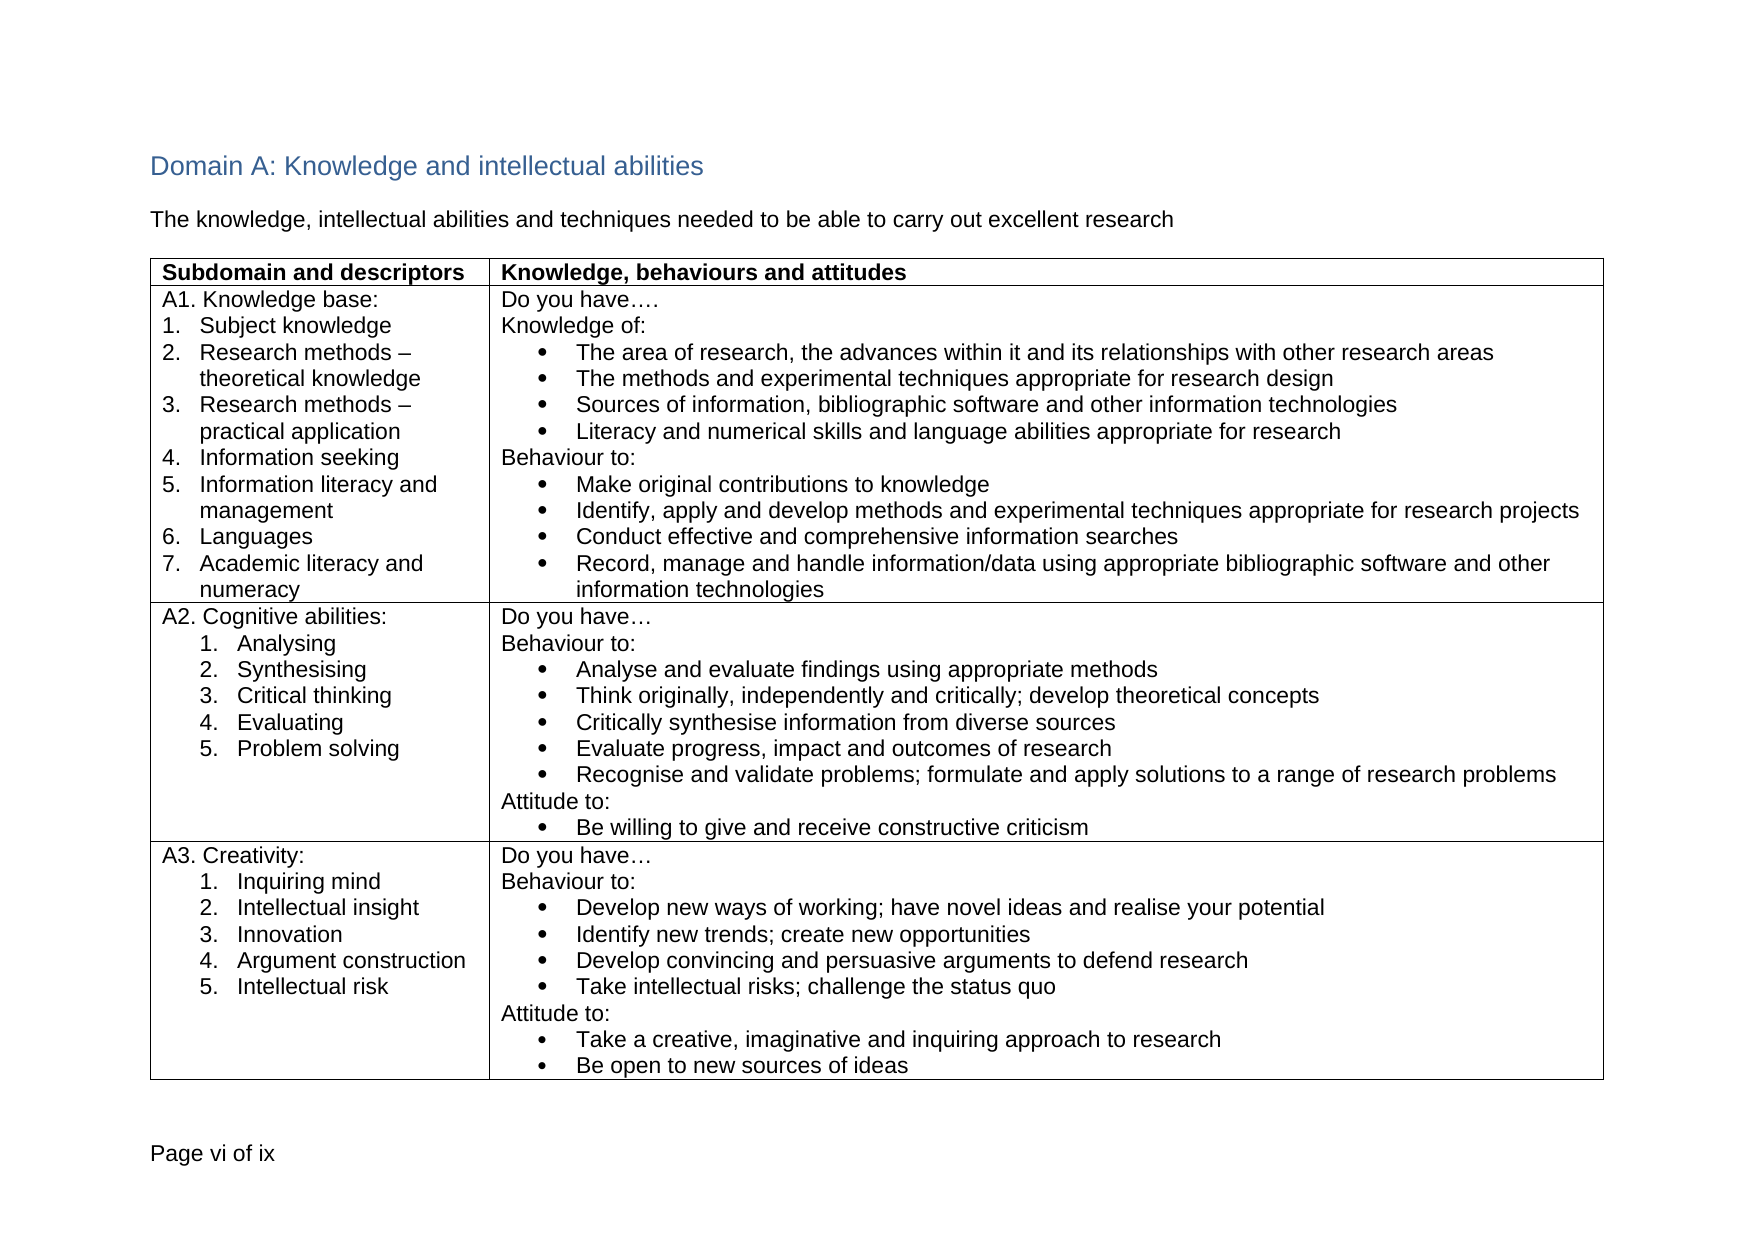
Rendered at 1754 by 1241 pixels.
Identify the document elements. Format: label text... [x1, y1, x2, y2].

table_cell Do you have… Behaviour to: Analyse and evaluate findings using appropriate methods Think originally, independently and critically; develop theoretical concepts Critically synthesise information from diverse sources Evaluate progress, impact and outcomes of research Recognise and validate problems; formulate and apply solutions to a range of research problems Attitude to: Be willing to give and receive constructive criticism [490, 603, 1603, 841]
subtitle Domain A: Knowledge and intellectual abilities [150, 150, 1604, 181]
table_cell A3. Creativity: Inquiring mind Intellectual insight Innovation Argument construction Intellectual risk [151, 842, 489, 1079]
text The knowledge, intellectual abilities and techniques needed to be able to carry out excellent research [150, 206, 1604, 233]
table_cell A1. Knowledge base: Subject knowledge Research methods – theoretical knowledge Research methods – practical application Information seeking Information literacy and management Languages Academic literacy and numeracy [151, 286, 489, 602]
table_header Knowledge, behaviours and attitudes [490, 259, 1603, 285]
table_cell A2. Cognitive abilities: Analysing Synthesising Critical thinking Evaluating Problem solving [151, 603, 489, 841]
table_header Subdomain and descriptors [151, 259, 489, 285]
table_cell Do you have…. Knowledge of: The area of research, the advances within it and its relationships with other research areas The methods and experimental techniques appropriate for research design Sources of information, bibliographic software and other information technologies Literacy and numerical skills and language abilities appropriate for research Behaviour to: Make original contributions to knowledge Identify, apply and develop methods and experimental techniques appropriate for research projects Conduct effective and comprehensive information searches Record, manage and handle information/data using appropriate bibliographic software and other information technologies [490, 286, 1603, 602]
table_cell Do you have… Behaviour to: Develop new ways of working; have novel ideas and realise your potential Identify new trends; create new opportunities Develop convincing and persuasive arguments to defend research Take intellectual risks; challenge the status quo Attitude to: Take a creative, imaginative and inquiring approach to research Be open to new sources of ideas [490, 842, 1603, 1079]
